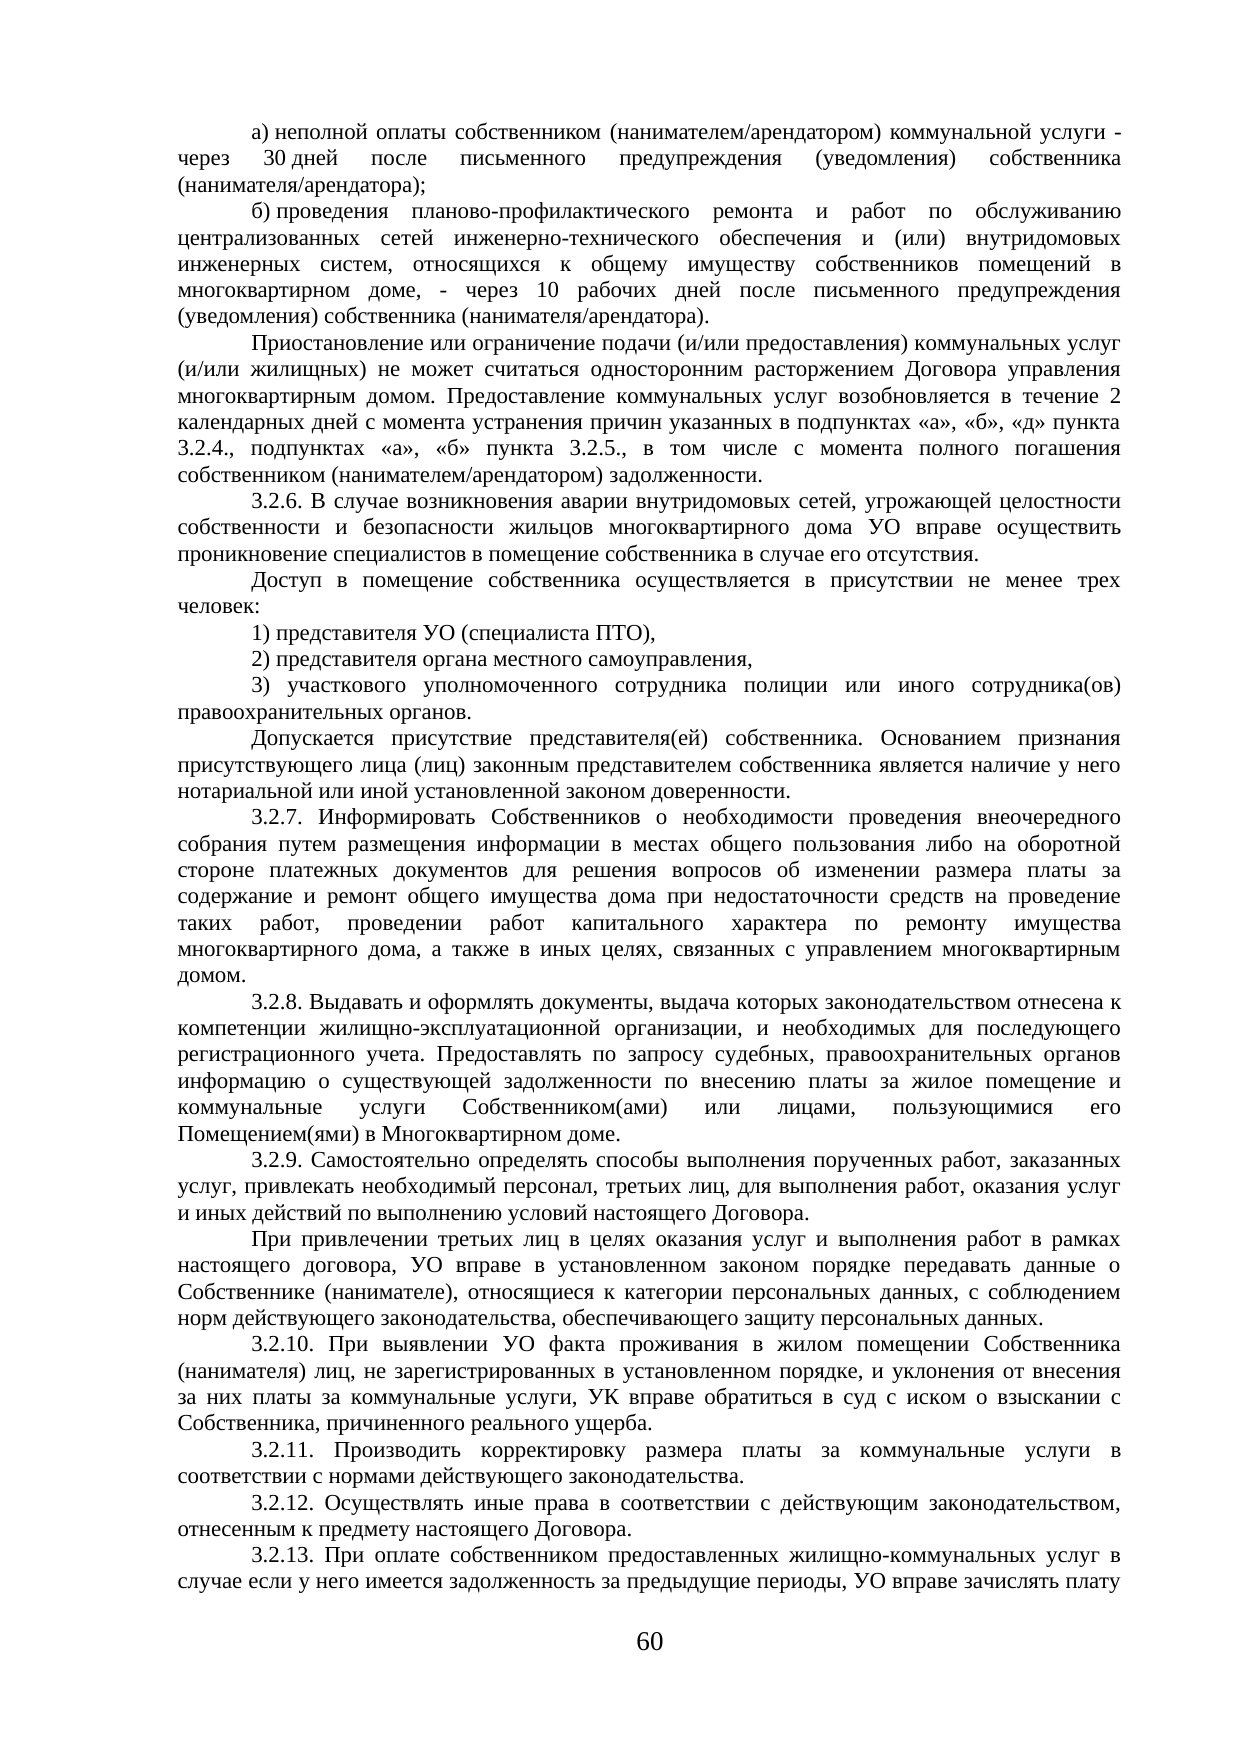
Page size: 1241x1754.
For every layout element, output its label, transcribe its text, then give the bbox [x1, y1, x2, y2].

text 3.2.12. Осуществлять иные права в соответствии с действующим законодательством, отнесенным к предмету настоящего Договора. [177, 1488, 1122, 1541]
text 3.2.6. В случае возникновения аварии внутридомовых сетей, угрожающей целостности собственности и безопасности жильцов многоквартирного дома УО вправе осуществить проникновение специалистов в помещение собственника в случае его отсутствия. [177, 487, 1122, 566]
text а) неполной оплаты собственником (нанимателем/арендатором) коммунальной услуги - через 30 дней после письменного предупреждения (уведомления) собственника (нанимателя/арендатора); [177, 118, 1122, 197]
text Приостановление или ограничение подачи (и/или предоставления) коммунальных услуг (и/или жилищных) не может считаться односторонним расторжением Договора управления многоквартирным домом. Предоставление коммунальных услуг возобновляется в течение 2 календарных дней с момента устранения причин указанных в подпунктах «а», «б», «д» пункта 3.2.4., подпунктах «а», «б» пункта 3.2.5., в том числе с момента полного погашения собственником (нанимателем/арендатором) задолженности. [177, 329, 1122, 487]
text При привлечении третьих лиц в целях оказания услуг и выполнения работ в рамках настоящего договора, УО вправе в установленном законом порядке передавать данные о Собственнике (нанимателе), относящиеся к категории персональных данных, с соблюдением норм действующего законодательства, обеспечивающего защиту персональных данных. [177, 1225, 1122, 1330]
text 3.2.9. Самостоятельно определять способы выполнения порученных работ, заказанных услуг, привлекать необходимый персонал, третьих лиц, для выполнения работ, оказания услуг и иных действий по выполнению условий настоящего Договора. [177, 1146, 1122, 1225]
text 1) представителя УО (специалиста ПТО), [177, 619, 1122, 645]
text 3) участкового уполномоченного сотрудника полиции или иного сотрудника(ов) правоохранительных органов. [177, 672, 1122, 724]
text б) проведения планово-профилактического ремонта и работ по обслуживанию централизованных сетей инженерно-технического обеспечения и (или) внутридомовых инженерных систем, относящихся к общему имуществу собственников помещений в многоквартирном доме, - через 10 рабочих дней после письменного предупреждения (уведомления) собственника (нанимателя/арендатора). [177, 197, 1122, 329]
text 3.2.8. Выдавать и оформлять документы, выдача которых законодательством отнесена к компетенции жилищно-эксплуатационной организации, и необходимых для последующего регистрационного учета. Предоставлять по запросу судебных, правоохранительных органов информацию о существующей задолженности по внесению платы за жилое помещение и коммунальные услуги Собственником(ами) или лицами, пользующимися его Помещением(ями) в Многоквартирном доме. [177, 988, 1122, 1146]
text 3.2.10. При выявлении УО факта проживания в жилом помещении Собственника (нанимателя) лиц, не зарегистрированных в установленном порядке, и уклонения от внесения за них платы за коммунальные услуги, УК вправе обратиться в суд с иском о взыскании с Собственника, причиненного реального ущерба. [177, 1330, 1122, 1436]
text Доступ в помещение собственника осуществляется в присутствии не менее трех человек: [177, 566, 1122, 619]
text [177, 1541, 1122, 1594]
text Допускается присутствие представителя(ей) собственника. Основанием признания присутствующего лица (лиц) законным представителем собственника является наличие у него нотариальной или иной установленной законом доверенности. [177, 724, 1122, 803]
text 2) представителя органа местного самоуправления, [177, 645, 1122, 672]
text 3.2.7. Информировать Собственников о необходимости проведения внеочередного собрания путем размещения информации в местах общего пользования либо на оборотной стороне платежных документов для решения вопросов об изменении размера платы за содержание и ремонт общего имущества дома при недостаточности средств на проведение таких работ, проведении работ капитального характера по ремонту имущества многоквартирного дома, а также в иных целях, связанных с управлением многоквартирным домом. [177, 803, 1122, 988]
text 3.2.11. Производить корректировку размера платы за коммунальные услуги в соответствии с нормами действующего законодательства. [177, 1436, 1122, 1488]
